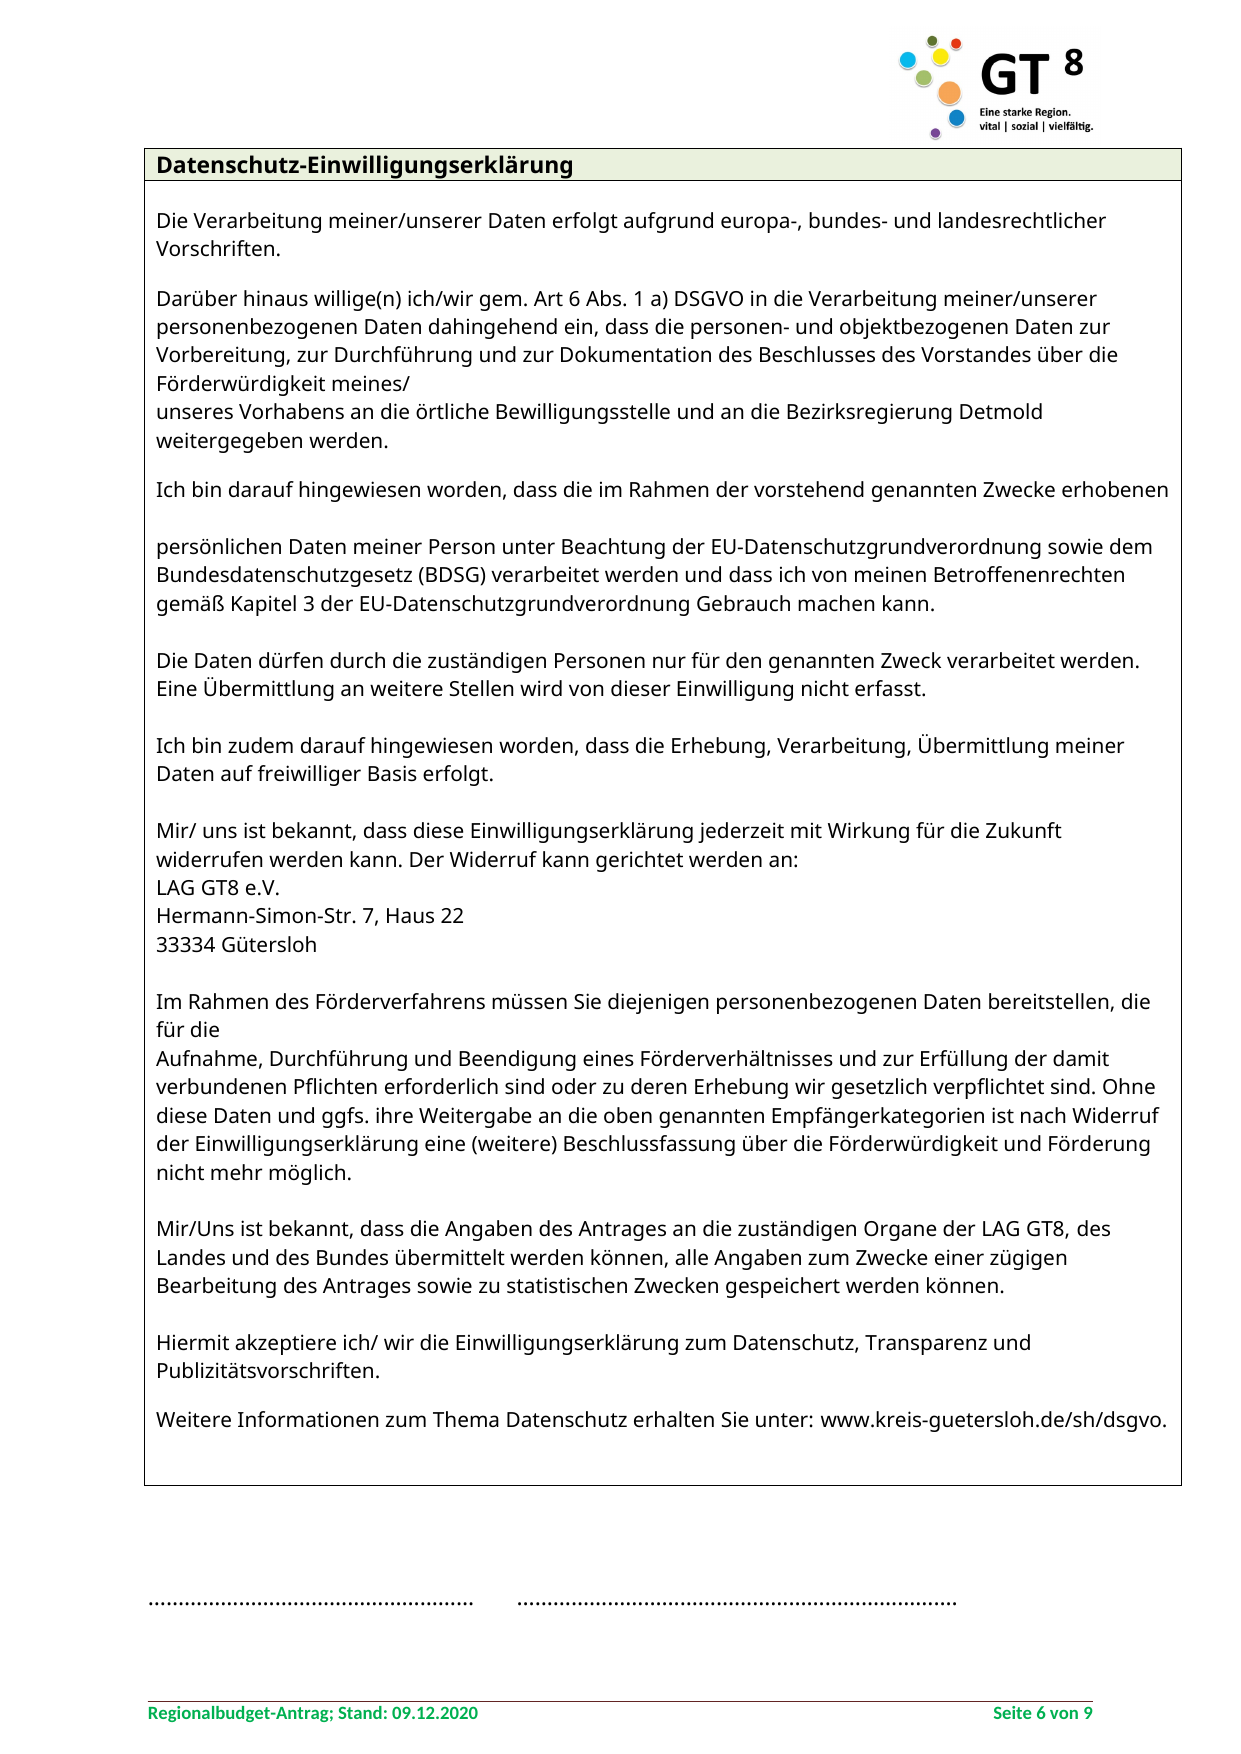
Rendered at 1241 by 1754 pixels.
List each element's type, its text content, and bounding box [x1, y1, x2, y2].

picture [889, 26, 1101, 146]
table_cell Die Verarbeitung meiner/unserer Daten erfolgt aufgrund europa-, bundes- und landesrechtlicher Vorschriften. Darüber hinaus willige(n) ich/wir gem. Art 6 Abs. 1 a) DSGVO in die Verarbeitung meiner/unserer personenbezogenen Daten dahingehend ein, dass die personen- und objektbezogenen Daten zur Vorbereitung, zur Durchführung und zur Dokumentation des Beschlusses des Vorstandes über die Förderwürdigkeit meines/ unseres Vorhabens an die örtliche Bewilligungsstelle und an die Bezirksregierung Detmold weitergegeben werden. Ich bin darauf hingewiesen worden, dass die im Rahmen der vorstehend genannten Zwecke erhobenen persönlichen Daten meiner Person unter Beachtung der EU-Datenschutzgrundverordnung sowie dem Bundesdatenschutzgesetz (BDSG) verarbeitet werden und dass ich von meinen Betroffenenrechten gemäß Kapitel 3 der EU-Datenschutzgrundverordnung Gebrauch machen kann. Die Daten dürfen durch die zuständigen Personen nur für den genannten Zweck verarbeitet werden. Eine Übermittlung an weitere Stellen wird von dieser Einwilligung nicht erfasst. Ich bin zudem darauf hingewiesen worden, dass die Erhebung, Verarbeitung, Übermittlung meiner Daten auf freiwilliger Basis erfolgt. Mir/ uns ist bekannt, dass diese Einwilligungserklärung jederzeit mit Wirkung für die Zukunft widerrufen werden kann. Der Widerruf kann gerichtet werden an: LAG GT8 e.V. Hermann-Simon-Str. 7, Haus 22 33334 Gütersloh Im Rahmen des Förderverfahrens müssen Sie diejenigen personenbezogenen Daten bereitstellen, die für die Aufnahme, Durchführung und Beendigung eines Förderverhältnisses und zur Erfüllung der damit verbundenen Pflichten erforderlich sind oder zu deren Erhebung wir gesetzlich verpflichtet sind. Ohne diese Daten und ggfs. ihre Weitergabe an die oben genannten Empfängerkategorien ist nach Widerruf der Einwilligungserklärung eine (weitere) Beschlussfassung über die Förderwürdigkeit und Förderung nicht mehr möglich. Mir/Uns ist bekannt, dass die Angaben des Antrages an die zuständigen Organe der LAG GT8, des Landes und des Bundes übermittelt werden können, alle Angaben zum Zwecke einer zügigen Bearbeitung des Antrages sowie zu statistischen Zwecken gespeichert werden können. Hiermit akzeptiere ich/ wir die Einwilligungserklärung zum Datenschutz, Transparenz und Publizitätsvorschriften. Weitere Informationen zum Thema Datenschutz erhalten Sie unter: www.kreis-guetersloh.de/sh/dsgvo. [145, 181, 1181, 1484]
table_header Datenschutz-Einwilligungserklärung [145, 149, 1181, 180]
text ……………………………………………… ………………………………………………………………. [148, 1581, 1093, 1612]
